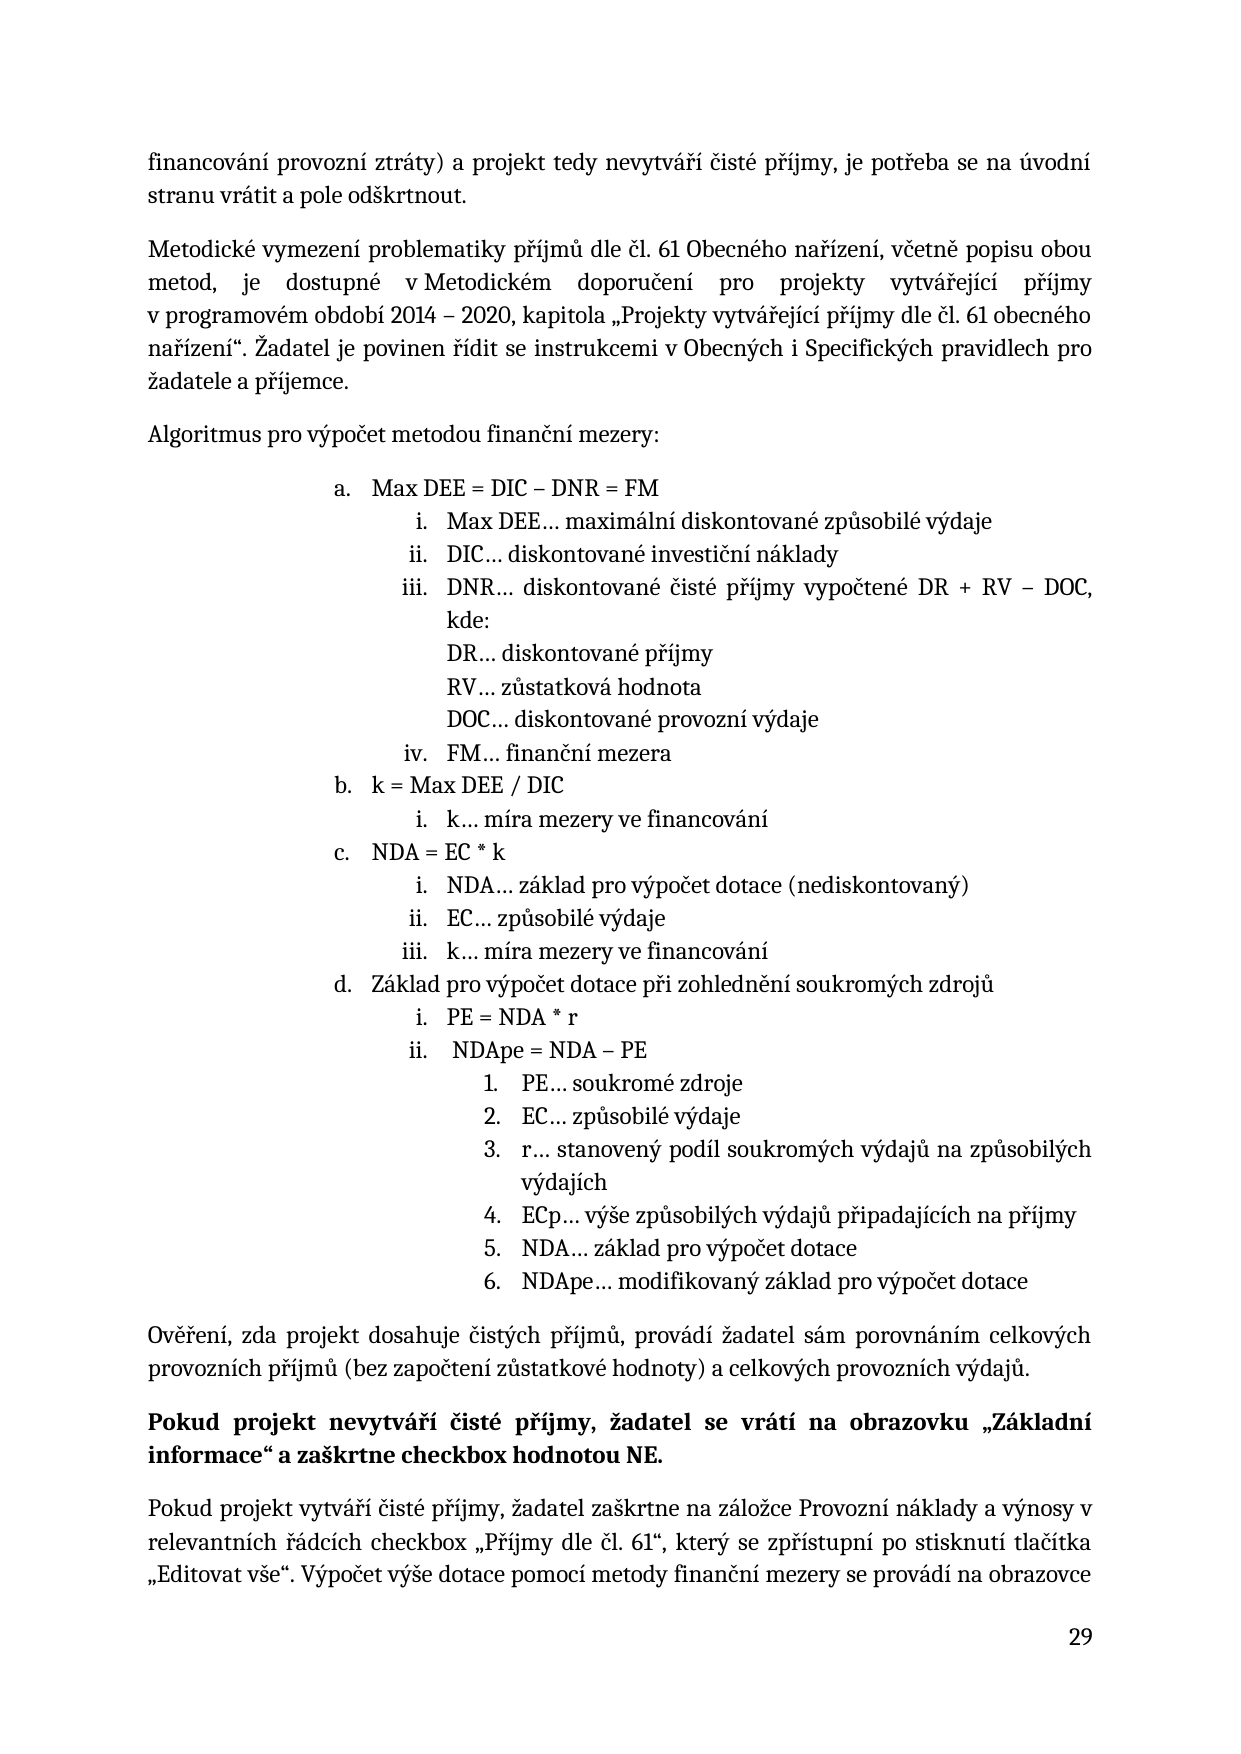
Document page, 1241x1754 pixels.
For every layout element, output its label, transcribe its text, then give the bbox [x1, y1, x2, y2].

text Pokud projekt nevytváří čisté příjmy, žadatel se vrátí na obrazovku „Základní informace“ a zaškrtne checkbox hodnotou NE. [148, 1407, 1093, 1469]
list k… míra mezery ve financování [428, 937, 1093, 965]
list Základ pro výpočet dotace při zohlednění soukromých zdrojů [334, 969, 1093, 998]
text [148, 1494, 1093, 1589]
list r… stanovený podíl soukromých výdajů na způsobilých výdajích [484, 1135, 1093, 1196]
list FM… finanční mezera [428, 738, 1093, 767]
list ECp… výše způsobilých výdajů připadajících na příjmy [484, 1201, 1093, 1229]
list PE… soukromé zdroje [484, 1069, 1093, 1097]
list DNR… diskontované čisté příjmy vypočtené DR + RV – DOC, kde: [428, 573, 1093, 635]
text DR… diskontované příjmy [446, 639, 1093, 668]
text Algoritmus pro výpočet metodou finanční mezery: [148, 420, 1093, 449]
list Max DEE… maximální diskontované způsobilé výdaje [428, 507, 1093, 536]
list DIC… diskontované investiční náklady [428, 540, 1093, 569]
list k… míra mezery ve financování [428, 804, 1093, 833]
text Ověření, zda projekt dosahuje čistých příjmů, provádí žadatel sám porovnáním celkových provozních příjmů (bez započtení zůstatkové hodnoty) a celkových provozních výdajů. [148, 1321, 1093, 1382]
list k = Max DEE / DIC [334, 771, 1093, 800]
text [148, 148, 1093, 209]
list EC… způsobilé výdaje [484, 1102, 1093, 1130]
list Max DEE = DIC – DNR = FM [334, 474, 1093, 503]
list NDA = EC * k [334, 837, 1093, 866]
list NDApe… modifikovaný základ pro výpočet dotace [484, 1267, 1093, 1296]
list EC… způsobilé výdaje [428, 903, 1093, 932]
list NDA… základ pro výpočet dotace (nediskontovaný) [428, 871, 1093, 899]
list PE = NDA * r [428, 1003, 1093, 1031]
list NDA… základ pro výpočet dotace [484, 1234, 1093, 1262]
text DOC… diskontované provozní výdaje [446, 705, 1093, 734]
text RV… zůstatková hodnota [446, 672, 1093, 701]
text Metodické vymezení problematiky příjmů dle čl. 61 Obecného nařízení, včetně popisu obou metod, je dostupné v Metodickém doporučení pro projekty vytvářející příjmy v programovém období 2014 – 2020, kapitola „Projekty vytvářející příjmy dle čl. 61 obecného nařízení“. Žadatel je povinen řídit se instrukcemi v Obecných i Specifických pravidlech pro žadatele a příjemce. [148, 234, 1093, 395]
list NDApe = NDA – PE [428, 1036, 1093, 1064]
